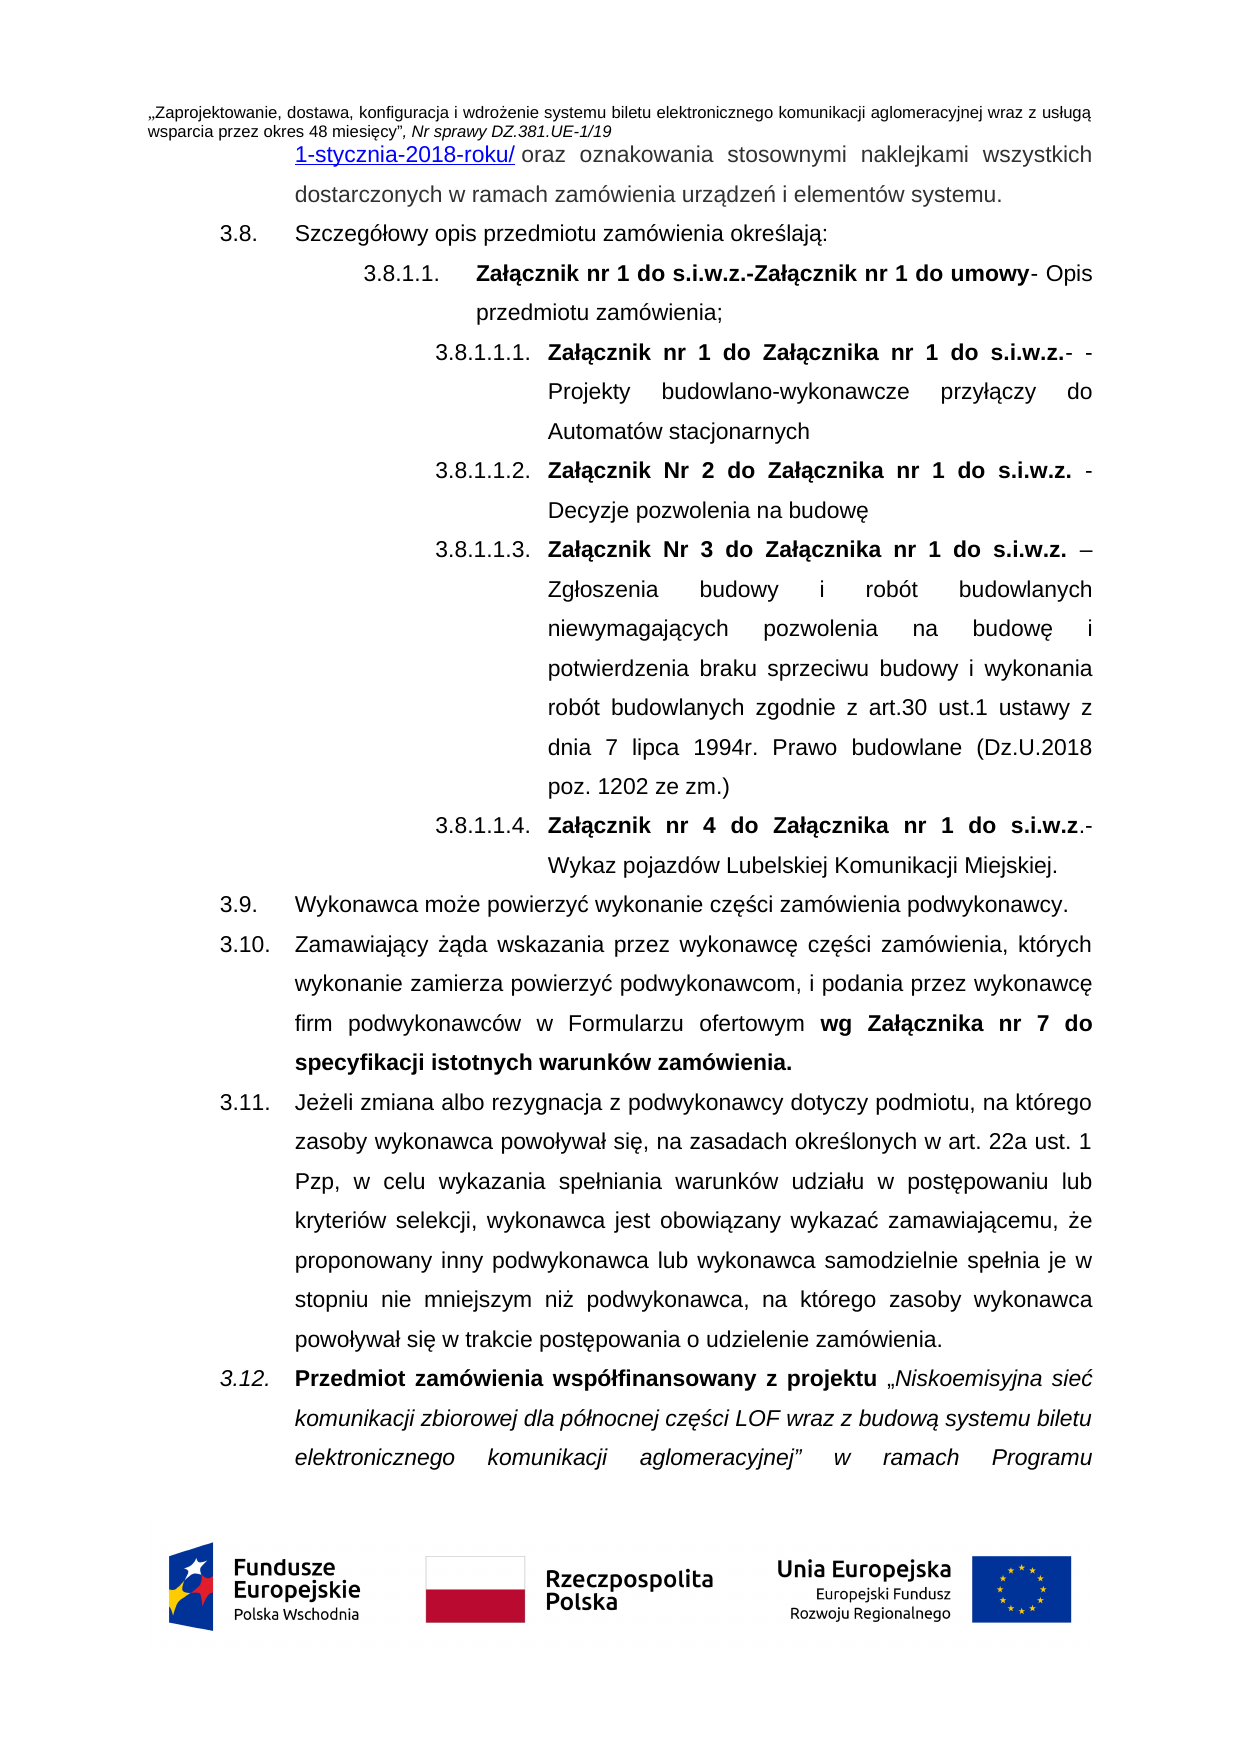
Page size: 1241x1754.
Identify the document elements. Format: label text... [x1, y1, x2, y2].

list Wykonawca może powierzyć wykonanie części zamówienia podwykonawcy. [219, 891, 1093, 918]
list Szczegółowy opis przedmiotu zamówienia określają: [219, 220, 1093, 247]
list Załącznik Nr 2 do Załącznika nr 1 do s.i.w.z. - Decyzje pozwolenia na budowę [435, 457, 1093, 523]
picture [147, 1520, 1093, 1653]
list Załącznik nr 1 do Załącznika nr 1 do s.i.w.z.- - Projekty budowlano-wykonawcze przyłączy do Automatów stacjonarnych [435, 339, 1093, 444]
list Załącznik Nr 3 do Załącznika nr 1 do s.i.w.z. – Zgłoszenia budowy i robót budowlanych niewymagających pozwolenia na budowę i potwierdzenia braku sprzeciwu budowy i wykonania robót budowlanych zgodnie z art.30 ust.1 ustawy z dnia 7 lipca 1994r. Prawo budowlane (Dz.U.2018 poz. 1202 ze zm.) [435, 536, 1093, 799]
list Zamawiający żąda wskazania przez wykonawcę części zamówienia, których wykonanie zamierza powierzyć podwykonawcom, i podania przez wykonawcę firm podwykonawców w Formularzu ofertowym wg Załącznika nr 7 do specyfikacji istotnych warunków zamówienia. [219, 931, 1093, 1076]
list Załącznik nr 4 do Załącznika nr 1 do s.i.w.z.- Wykaz pojazdów Lubelskiej Komunikacji Miejskiej. [435, 812, 1093, 878]
list Załącznik nr 1 do s.i.w.z.-Załącznik nr 1 do umowy- Opis przedmiotu zamówienia; [363, 260, 1093, 326]
list Jeżeli zmiana albo rezygnacja z podwykonawcy dotyczy podmiotu, na którego zasoby wykonawca powoływał się, na zasadach określonych w art. 22a ust. 1 Pzp, w celu wykazania spełniania warunków udziału w postępowaniu lub kryteriów selekcji, wykonawca jest obowiązany wykazać zamawiającemu, że proponowany inny podwykonawca lub wykonawca samodzielnie spełnia je w stopniu nie mniejszym niż podwykonawca, na którego zasoby wykonawca powoływał się w trakcie postępowania o udzielenie zamówienia. [219, 1089, 1093, 1352]
